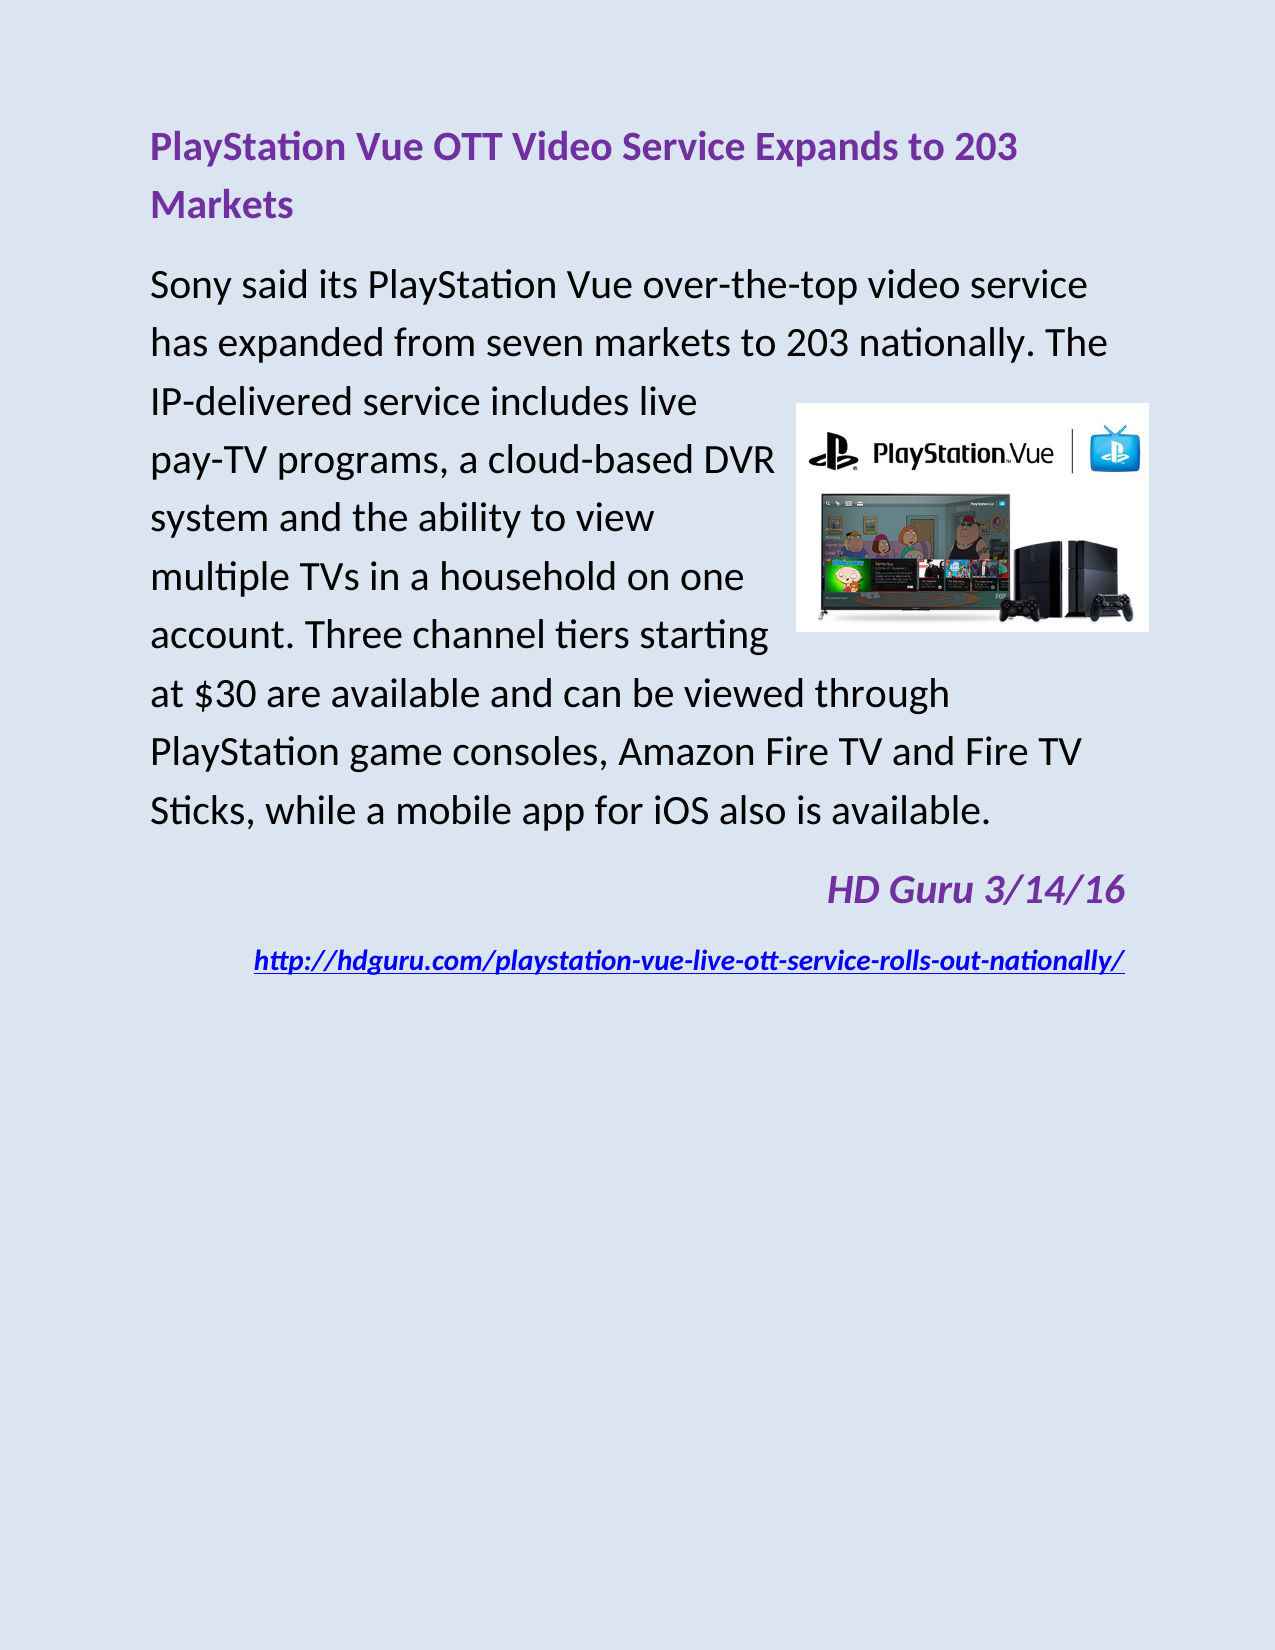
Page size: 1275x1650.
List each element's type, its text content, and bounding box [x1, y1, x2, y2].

text HD Guru 3/14/16 [150, 863, 1125, 914]
text Sony said its PlayStation Vue over-the-top video service has expanded from seven markets to 203 nationally. The IP-delivered service includes live pay-TV programs, a cloud-based DVR system and the ability to view multiple TVs in a household on one account. Three channel tiers starting at $30 are available and can be viewed through PlayStation game consoles, Amazon Fire TV and Fire TV Sticks, while a mobile app for iOS also is available. [150, 258, 1125, 834]
text PlayStation Vue OTT Video Service Expands to 203 Markets [150, 120, 1125, 229]
picture [795, 403, 1149, 632]
text http://hdguru.com/playstation-vue-live-ott-service-rolls-out-nationally/ [150, 942, 1125, 978]
